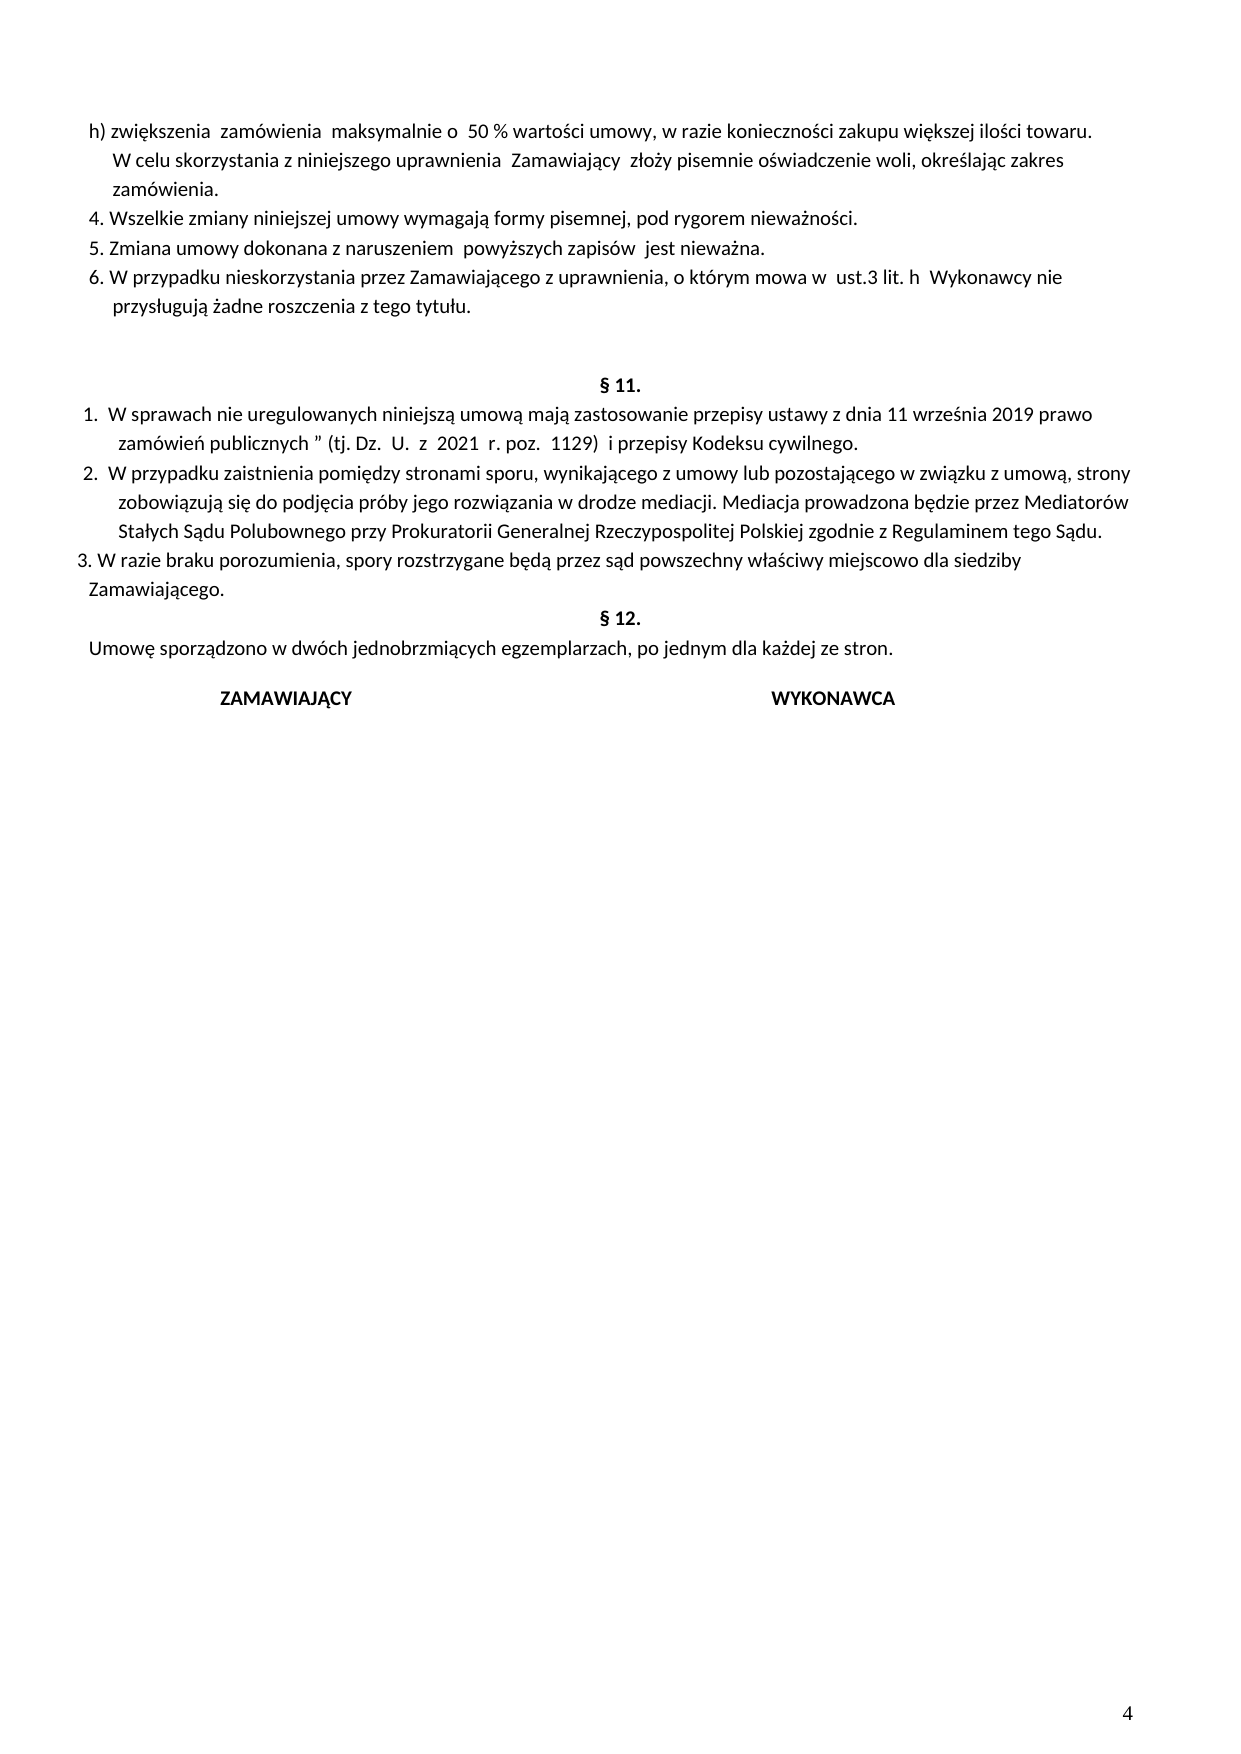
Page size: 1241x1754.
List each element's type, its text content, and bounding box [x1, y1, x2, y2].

text 1. W sprawach nie uregulowanych niniejszą umową mają zastosowanie przepisy ustawy z dnia 11 września 2019 prawo zamówień publicznych ” (tj. Dz. U. z 2021 r. poz. 1129) i przepisy Kodeksu cywilnego. [83, 401, 1152, 456]
text Umowę sporządzono w dwóch jednobrzmiących egzemplarzach, po jednym dla każdej ze stron. [89, 635, 1152, 660]
text ZAMAWIAJĄCY WYKONAWCA [89, 685, 1152, 710]
text § 12. [89, 606, 1152, 631]
text 3. W razie braku porozumienia, spory rozstrzygane będą przez sąd powszechny właściwy miejscowo dla siedziby Zamawiającego. [53, 547, 1152, 602]
text § 11. [89, 372, 1152, 398]
text 2. W przypadku zaistnienia pomiędzy stronami sporu, wynikającego z umowy lub pozostającego w związku z umową, strony zobowiązują się do podjęcia próby jego rozwiązania w drodze mediacji. Mediacja prowadzona będzie przez Mediatorów Stałych Sądu Polubownego przy Prokuratorii Generalnej Rzeczypospolitej Polskiej zgodnie z Regulaminem tego Sądu. [83, 460, 1152, 543]
text h) zwiększenia zamówienia maksymalnie o 50 % wartości umowy, w razie konieczności zakupu większej ilości towaru. W celu skorzystania z niniejszego uprawnienia Zamawiający złoży pisemnie oświadczenie woli, określając zakres zamówienia. [89, 118, 1152, 202]
text 6. W przypadku nieskorzystania przez Zamawiającego z uprawnienia, o którym mowa w ust.3 lit. h Wykonawcy nie przysługują żadne roszczenia z tego tytułu. [89, 264, 1152, 318]
text 5. Zmiana umowy dokonana z naruszeniem powyższych zapisów jest nieważna. [89, 235, 1152, 260]
text 4. Wszelkie zmiany niniejszej umowy wymagają formy pisemnej, pod rygorem nieważności. [89, 206, 1152, 231]
